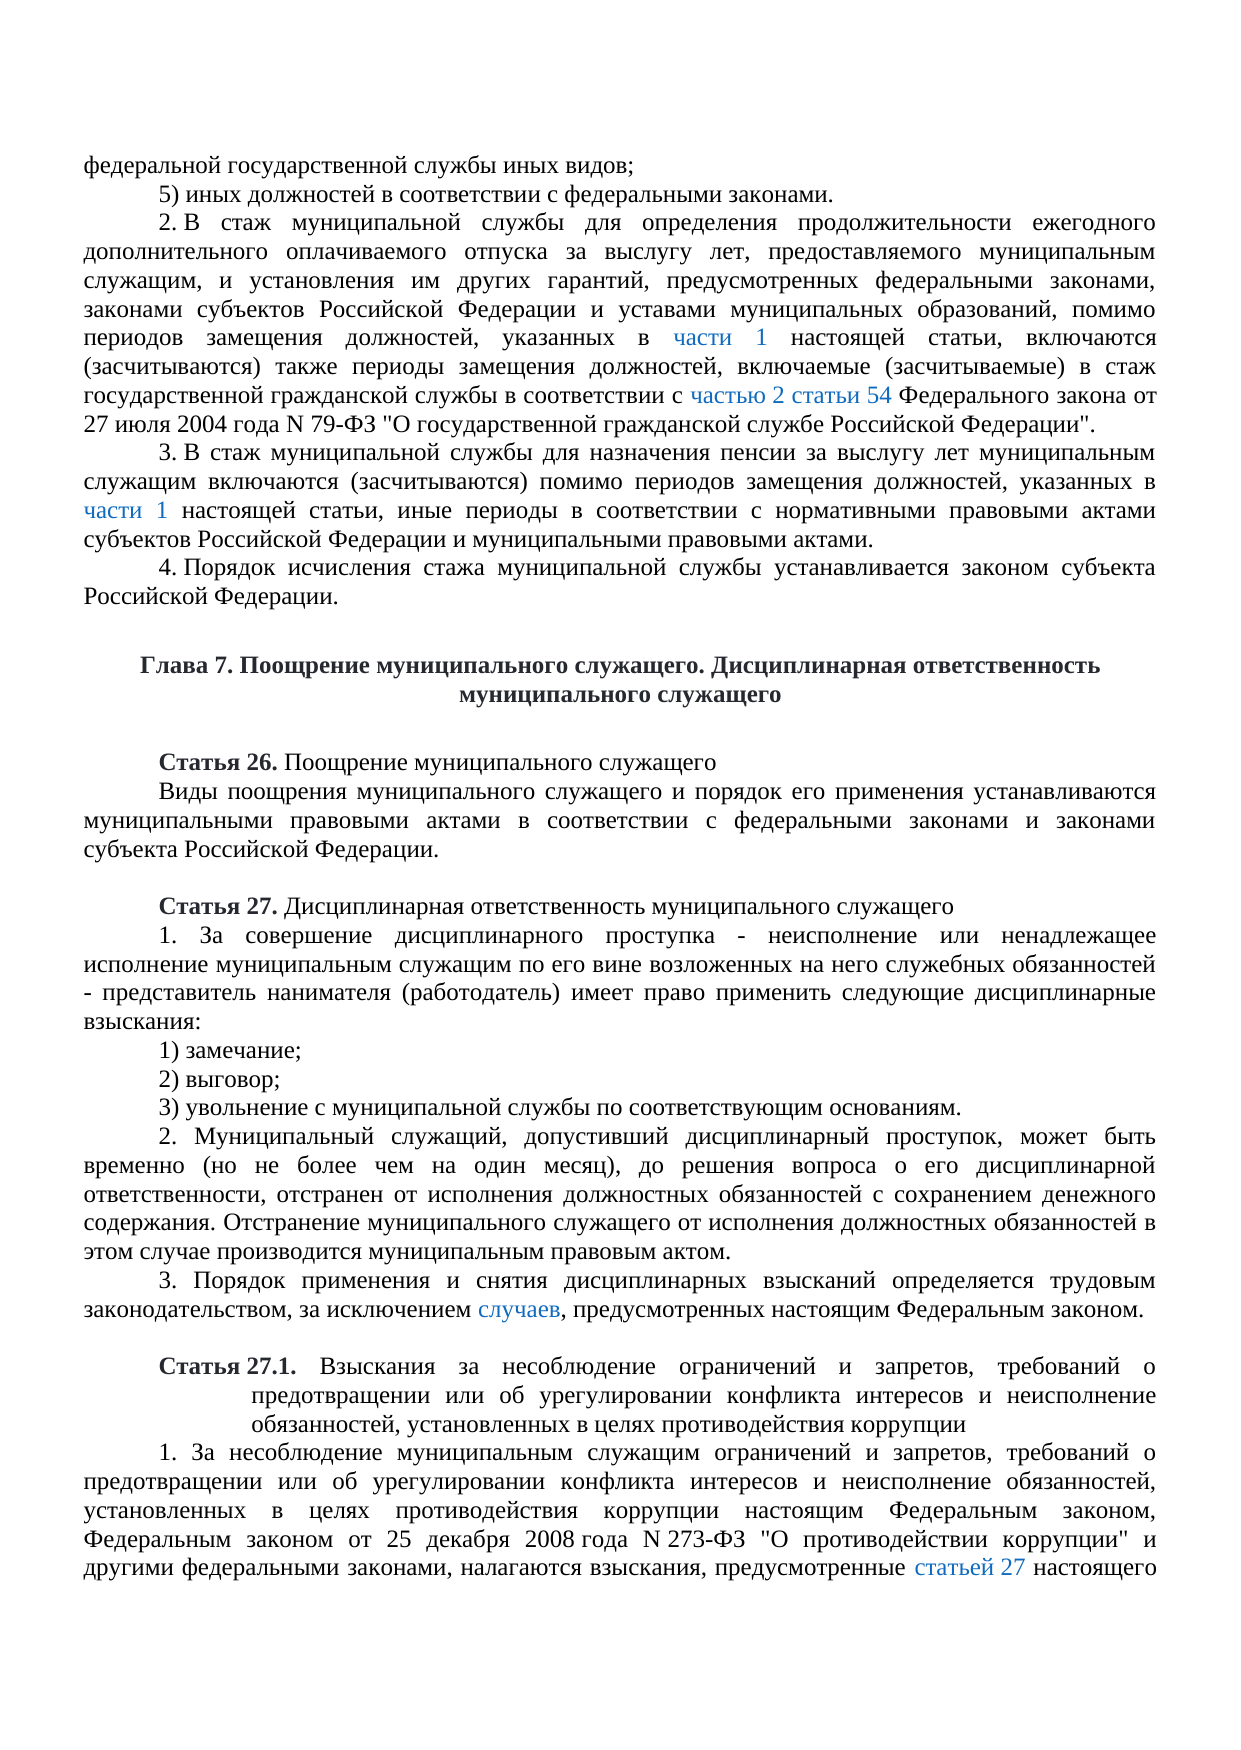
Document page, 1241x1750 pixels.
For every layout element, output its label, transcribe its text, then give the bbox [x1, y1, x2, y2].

text 2. В стаж муниципальной службы для определения продолжительности ежегодного дополнительного оплачиваемого отпуска за выслугу лет, предоставляемого муниципальным служащим, и установления им других гарантий, предусмотренных федеральными законами, законами субъектов Российской Федерации и уставами муниципальных образований, помимо периодов замещения должностей, указанных в части 1 настоящей статьи, включаются (засчитываются) также периоды замещения должностей, включаемые (засчитываемые) в стаж государственной гражданской службы в соответствии с частью 2 статьи 54 Федерального закона от 27 июля 2004 года N 79-ФЗ "О государственной гражданской службе Российской Федерации". [83, 207, 1157, 437]
text 1. За совершение дисциплинарного проступка - неисполнение или ненадлежащее исполнение муниципальным служащим по его вине возложенных на него служебных обязанностей - представитель нанимателя (работодатель) имеет право применить следующие дисциплинарные взыскания: [83, 920, 1157, 1035]
text 3) увольнение с муниципальной службы по соответствующим основаниям. [83, 1092, 1157, 1121]
text Статья 27.1. Взыскания за несоблюдение ограничений и запретов, требований о предотвращении или об урегулировании конфликта интересов и неисполнение обязанностей, установленных в целях противодействия коррупции [158, 1351, 1157, 1437]
text 1) замечание; [83, 1035, 1157, 1064]
text Виды поощрения муниципального служащего и порядок его применения устанавливаются муниципальными правовыми актами в соответствии с федеральными законами и законами субъекта Российской Федерации. [83, 776, 1157, 862]
text 2. Муниципальный служащий, допустивший дисциплинарный проступок, может быть временно (но не более чем на один месяц), до решения вопроса о его дисциплинарной ответственности, отстранен от исполнения должностных обязанностей с сохранением денежного содержания. Отстранение муниципального служащего от исполнения должностных обязанностей в этом случае производится муниципальным правовым актом. [83, 1121, 1157, 1265]
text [83, 150, 1157, 179]
text 5) иных должностей в соответствии с федеральными законами. [83, 179, 1157, 207]
subtitle Глава 7. Поощрение муниципального служащего. Дисциплинарная ответственность муниципального служащего [83, 650, 1157, 707]
text Статья 26. Поощрение муниципального служащего [158, 747, 1157, 776]
text Статья 27. Дисциплинарная ответственность муниципального служащего [158, 891, 1157, 920]
text 3. В стаж муниципальной службы для назначения пенсии за выслугу лет муниципальным служащим включаются (засчитываются) помимо периодов замещения должностей, указанных в части 1 настоящей статьи, иные периоды в соответствии с нормативными правовыми актами субъектов Российской Федерации и муниципальными правовыми актами. [83, 437, 1157, 552]
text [83, 1437, 1157, 1581]
text 4. Порядок исчисления стажа муниципальной службы устанавливается законом субъекта Российской Федерации. [83, 552, 1157, 610]
text 3. Порядок применения и снятия дисциплинарных взысканий определяется трудовым законодательством, за исключением случаев, предусмотренных настоящим Федеральным законом. [83, 1265, 1157, 1322]
text 2) выговор; [83, 1064, 1157, 1092]
